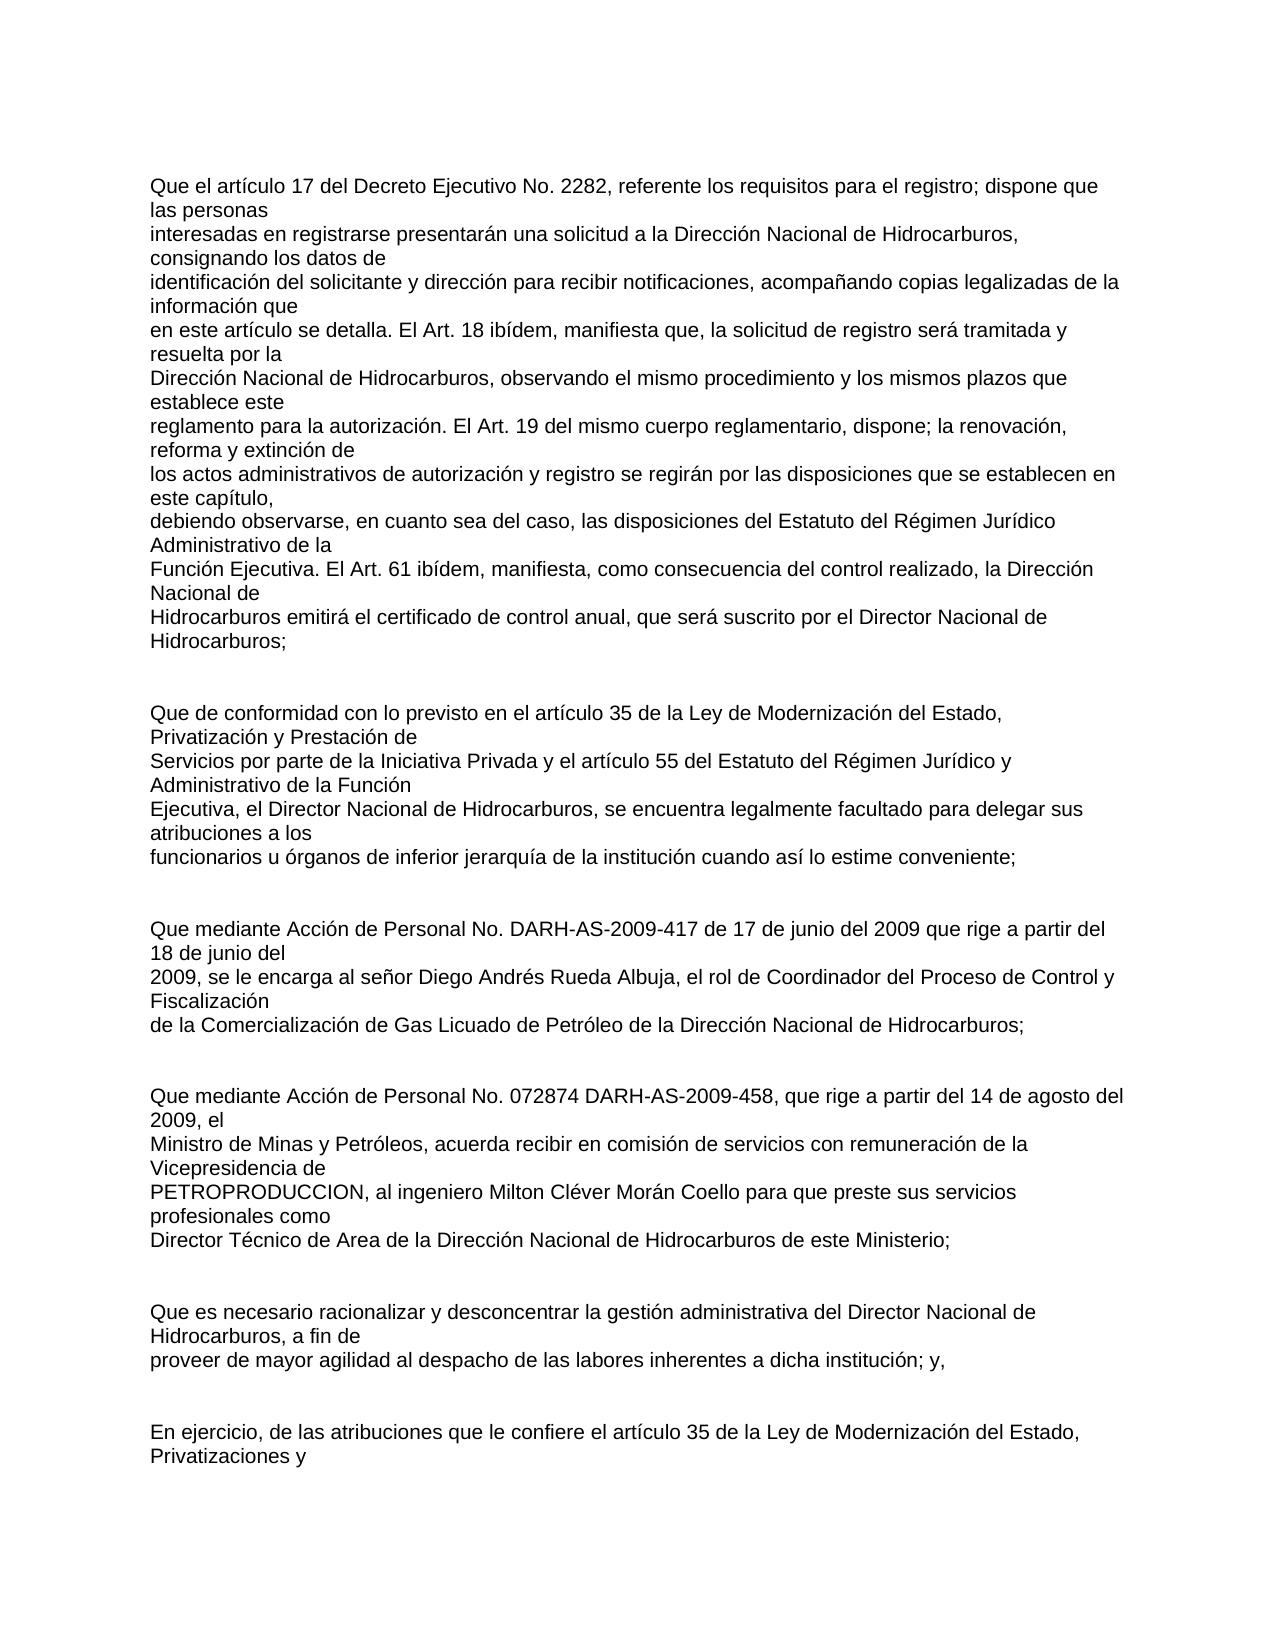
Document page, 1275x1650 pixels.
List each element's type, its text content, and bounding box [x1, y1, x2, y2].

text de la Comercialización de Gas Licuado de Petróleo de la Dirección Nacional de Hidrocarburos; [150, 1012, 1125, 1036]
text identificación del solicitante y dirección para recibir notificaciones, acompañando copias legalizadas de la información que [150, 270, 1125, 318]
text Que mediante Acción de Personal No. 072874 DARH-AS-2009-458, que rige a partir del 14 de agosto del 2009, el [150, 1084, 1125, 1132]
text 2009, se le encarga al señor Diego Andrés Rueda Albuja, el rol de Coordinador del Proceso de Control y Fiscalización [150, 964, 1125, 1012]
text debiendo observarse, en cuanto sea del caso, las disposiciones del Estatuto del Régimen Jurídico Administrativo de la [150, 509, 1125, 557]
text funcionarios u órganos de inferior jerarquía de la institución cuando así lo estime conveniente; [150, 845, 1125, 869]
text proveer de mayor agilidad al despacho de las labores inherentes a dicha institución; y, [150, 1348, 1125, 1372]
text En ejercicio, de las atribuciones que le confiere el artículo 35 de la Ley de Modernización del Estado, Privatizaciones y [150, 1420, 1125, 1468]
text Que es necesario racionalizar y desconcentrar la gestión administrativa del Director Nacional de Hidrocarburos, a fin de [150, 1300, 1125, 1348]
text Director Técnico de Area de la Dirección Nacional de Hidrocarburos de este Ministerio; [150, 1228, 1125, 1252]
text Ejecutiva, el Director Nacional de Hidrocarburos, se encuentra legalmente facultado para delegar sus atribuciones a los [150, 797, 1125, 845]
text Servicios por parte de la Iniciativa Privada y el artículo 55 del Estatuto del Régimen Jurídico y Administrativo de la Función [150, 749, 1125, 797]
text Que mediante Acción de Personal No. DARH-AS-2009-417 de 17 de junio del 2009 que rige a partir del 18 de junio del [150, 917, 1125, 964]
text Que de conformidad con lo previsto en el artículo 35 de la Ley de Modernización del Estado, Privatización y Prestación de [150, 701, 1125, 749]
text Hidrocarburos emitirá el certificado de control anual, que será suscrito por el Director Nacional de Hidrocarburos; [150, 605, 1125, 653]
text reglamento para la autorización. El Art. 19 del mismo cuerpo reglamentario, dispone; la renovación, reforma y extinción de [150, 413, 1125, 461]
text Ministro de Minas y Petróleos, acuerda recibir en comisión de servicios con remuneración de la Vicepresidencia de [150, 1132, 1125, 1180]
text Que el artículo 17 del Decreto Ejecutivo No. 2282, referente los requisitos para el registro; dispone que las personas [150, 174, 1125, 222]
text Dirección Nacional de Hidrocarburos, observando el mismo procedimiento y los mismos plazos que establece este [150, 366, 1125, 413]
text Función Ejecutiva. El Art. 61 ibídem, manifiesta, como consecuencia del control realizado, la Dirección Nacional de [150, 557, 1125, 605]
text en este artículo se detalla. El Art. 18 ibídem, manifiesta que, la solicitud de registro será tramitada y resuelta por la [150, 318, 1125, 366]
text interesadas en registrarse presentarán una solicitud a la Dirección Nacional de Hidrocarburos, consignando los datos de [150, 222, 1125, 270]
text PETROPRODUCCION, al ingeniero Milton Cléver Morán Coello para que preste sus servicios profesionales como [150, 1180, 1125, 1228]
text los actos administrativos de autorización y registro se regirán por las disposiciones que se establecen en este capítulo, [150, 461, 1125, 509]
